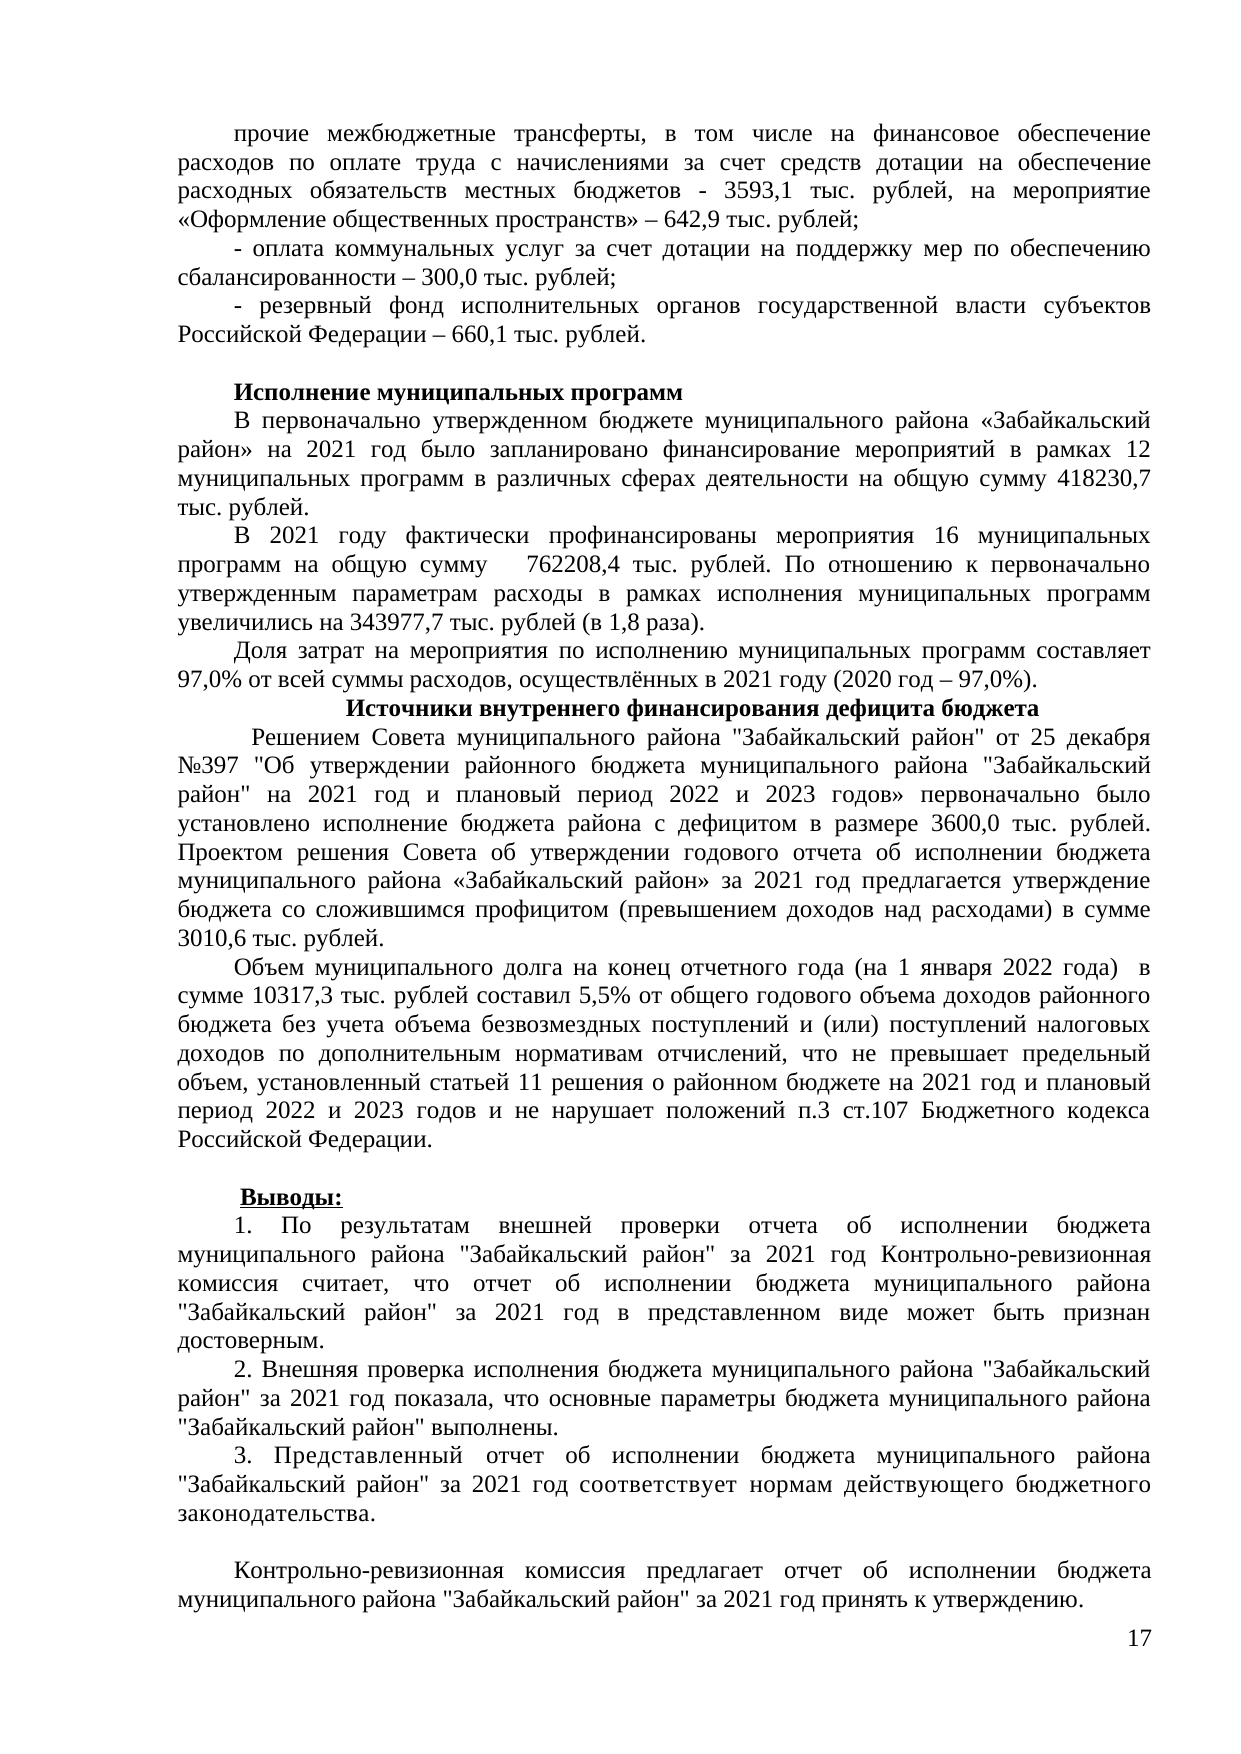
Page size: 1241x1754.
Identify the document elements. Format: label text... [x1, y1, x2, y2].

text Объем муниципального долга на конец отчетного года (на 1 января 2022 года) в сумме 10317,3 тыс. рублей составил 5,5% от общего годового объема доходов районного бюджета без учета объема безвозмездных поступлений и (или) поступлений налоговых доходов по дополнительным нормативам отчислений, что не превышает предельный объем, установленный статьей 11 решения о районном бюджете на 2021 год и плановый период 2022 и 2023 годов и не нарушает положений п.3 ст.107 Бюджетного кодекса Российской Федерации. [177, 952, 1152, 1153]
text 1. По результатам внешней проверки отчета об исполнении бюджета муниципального района "Забайкальский район" за 2021 год Контрольно-ревизионная комиссия считает, что отчет об исполнении бюджета муниципального района "Забайкальский район" за 2021 год в представленном виде может быть признан достоверным. [177, 1211, 1152, 1354]
text 3. Представленный отчет об исполнении бюджета муниципального района "Забайкальский район" за 2021 год соответствует нормам действующего бюджетного законодательства. [177, 1441, 1152, 1527]
text - резервный фонд исполнительных органов государственной власти субъектов Российской Федерации – 660,1 тыс. рублей. [177, 291, 1152, 348]
text Доля затрат на мероприятия по исполнению муниципальных программ составляет 97,0% от всей суммы расходов, осуществлённых в 2021 году (2020 год – 97,0%). [177, 636, 1152, 693]
text Решением Совета муниципального района "Забайкальский район" от 25 декабря №397 "Об утверждении районного бюджета муниципального района "Забайкальский район" на 2021 год и плановый период 2022 и 2023 годов» первоначально было установлено исполнение бюджета района с дефицитом в размере 3600,0 тыс. рублей. Проектом решения Совета об утверждении годового отчета об исполнении бюджета муниципального района «Забайкальский район» за 2021 год предлагается утверждение бюджета со сложившимся профицитом (превышением доходов над расходами) в сумме 3010,6 тыс. рублей. [177, 722, 1152, 952]
text Исполнение муниципальных программ [177, 377, 1152, 406]
text прочие межбюджетные трансферты, в том числе на финансовое обеспечение расходов по оплате труда с начислениями за счет средств дотации на обеспечение расходных обязательств местных бюджетов - 3593,1 тыс. рублей, на мероприятие «Оформление общественных пространств» – 642,9 тыс. рублей; [177, 118, 1152, 233]
text 2. Внешняя проверка исполнения бюджета муниципального района "Забайкальский район" за 2021 год показала, что основные параметры бюджета муниципального района "Забайкальский район" выполнены. [177, 1354, 1152, 1441]
text Источники внутреннего финансирования дефицита бюджета [177, 693, 1152, 722]
text Выводы: [177, 1182, 1152, 1211]
text Контрольно-ревизионная комиссия предлагает отчет об исполнении бюджета муниципального района "Забайкальский район" за 2021 год принять к утверждению. [177, 1556, 1152, 1613]
text - оплата коммунальных услуг за счет дотации на поддержку мер по обеспечению сбалансированности – 300,0 тыс. рублей; [177, 233, 1152, 291]
text В 2021 году фактически профинансированы мероприятия 16 муниципальных программ на общую сумму 762208,4 тыс. рублей. По отношению к первоначально утвержденным параметрам расходы в рамках исполнения муниципальных программ увеличились на 343977,7 тыс. рублей (в 1,8 раза). [177, 521, 1152, 636]
text В первоначально утвержденном бюджете муниципального района «Забайкальский район» на 2021 год было запланировано финансирование мероприятий в рамках 12 муниципальных программ в различных сферах деятельности на общую сумму 418230,7 тыс. рублей. [177, 406, 1152, 521]
